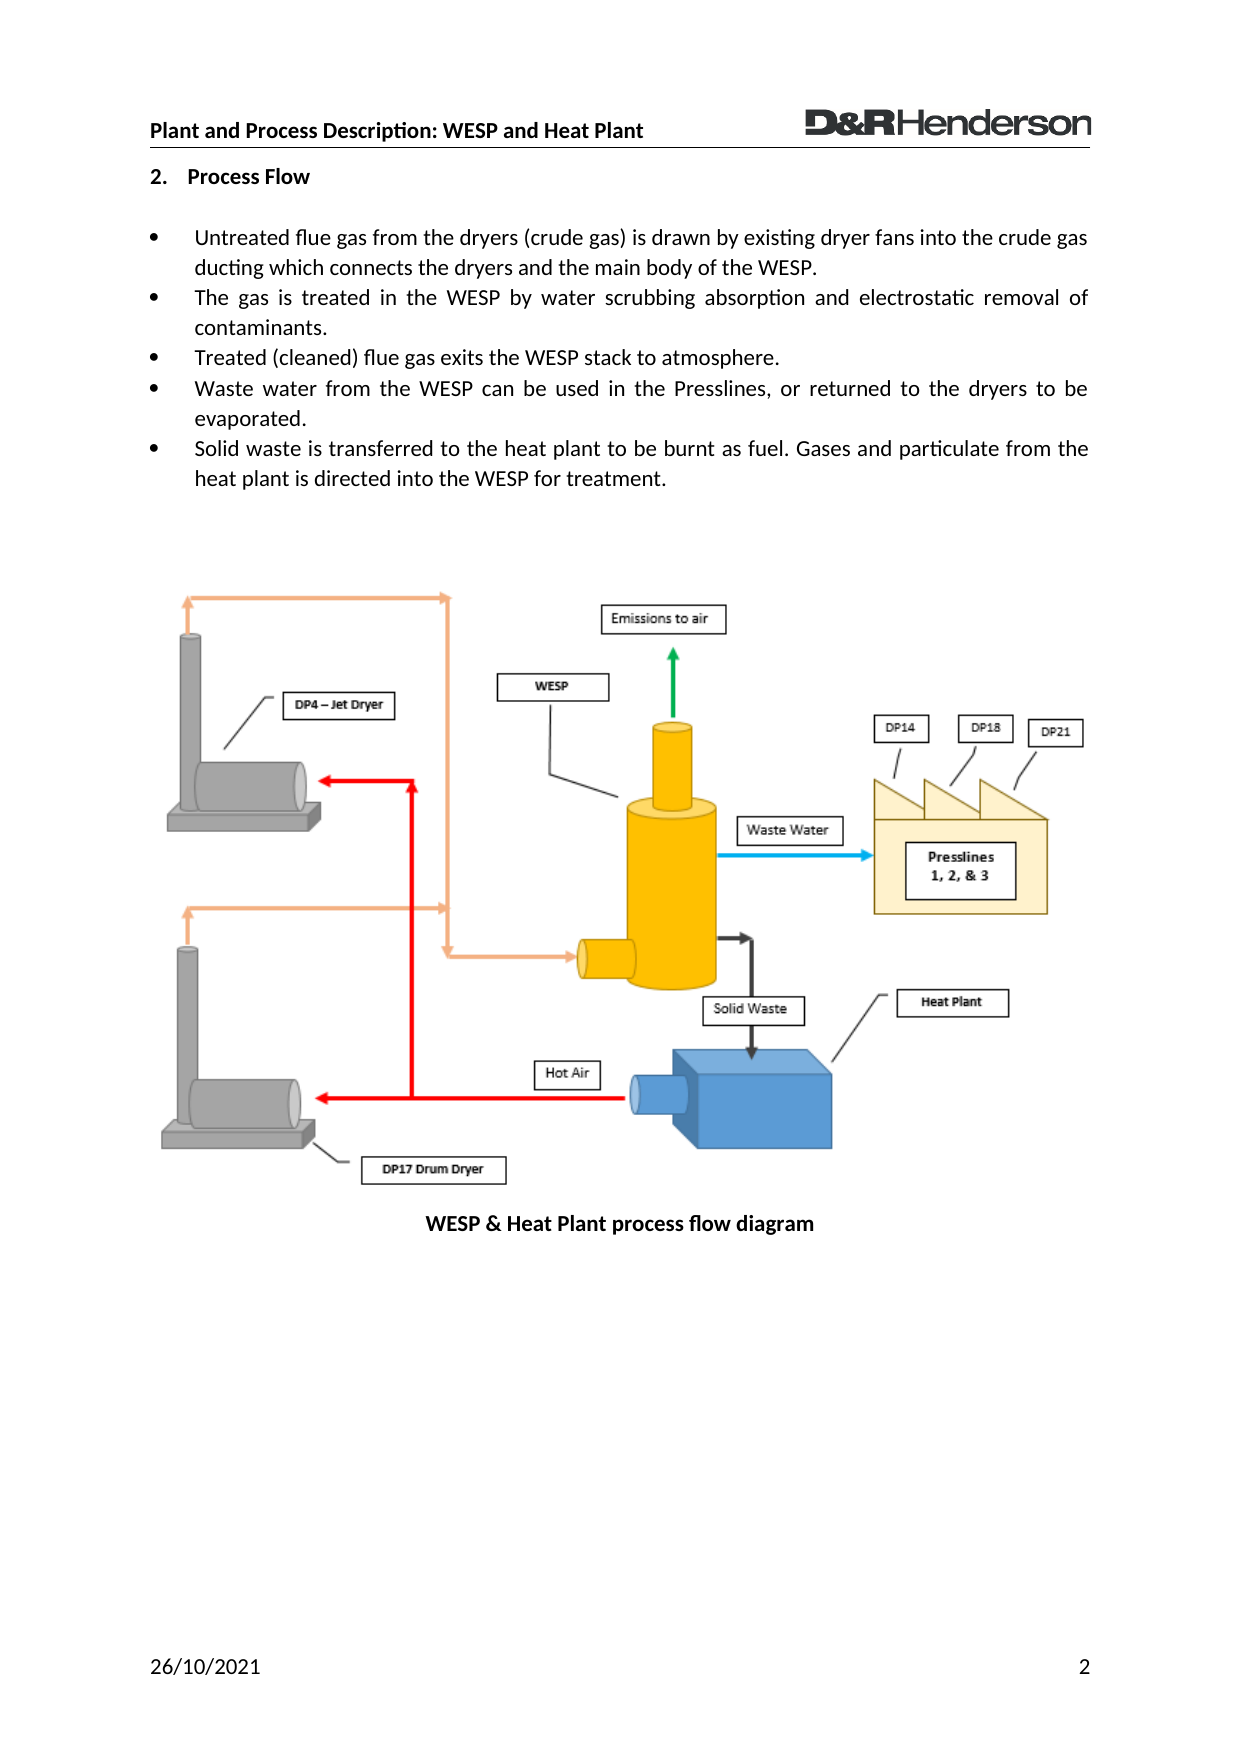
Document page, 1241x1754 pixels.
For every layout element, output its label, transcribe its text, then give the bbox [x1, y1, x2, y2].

list Solid waste is transferred to the heat plant to be burnt as fuel. Gases and particulate from the heat plant is directed into the WESP for treatment. [150, 434, 1090, 492]
list Waste water from the WESP can be used in the Presslines, or returned to the dryers to be evaporated. [150, 374, 1090, 432]
picture [805, 109, 1092, 138]
list Untreated flue gas from the dryers (crude gas) is drawn by existing dryer fans into the crude gas ducting which connects the dryers and the main body of the WESP. [150, 223, 1090, 281]
list Treated (cleaned) flue gas exits the WESP stack to atmosphere. [150, 343, 1090, 371]
picture [150, 580, 1091, 1195]
text WESP & Heat Plant process flow diagram [150, 1209, 1090, 1237]
list The gas is treated in the WESP by water scrubbing absorption and electrostatic removal of contaminants. [150, 283, 1090, 341]
list Process Flow [150, 162, 1090, 190]
